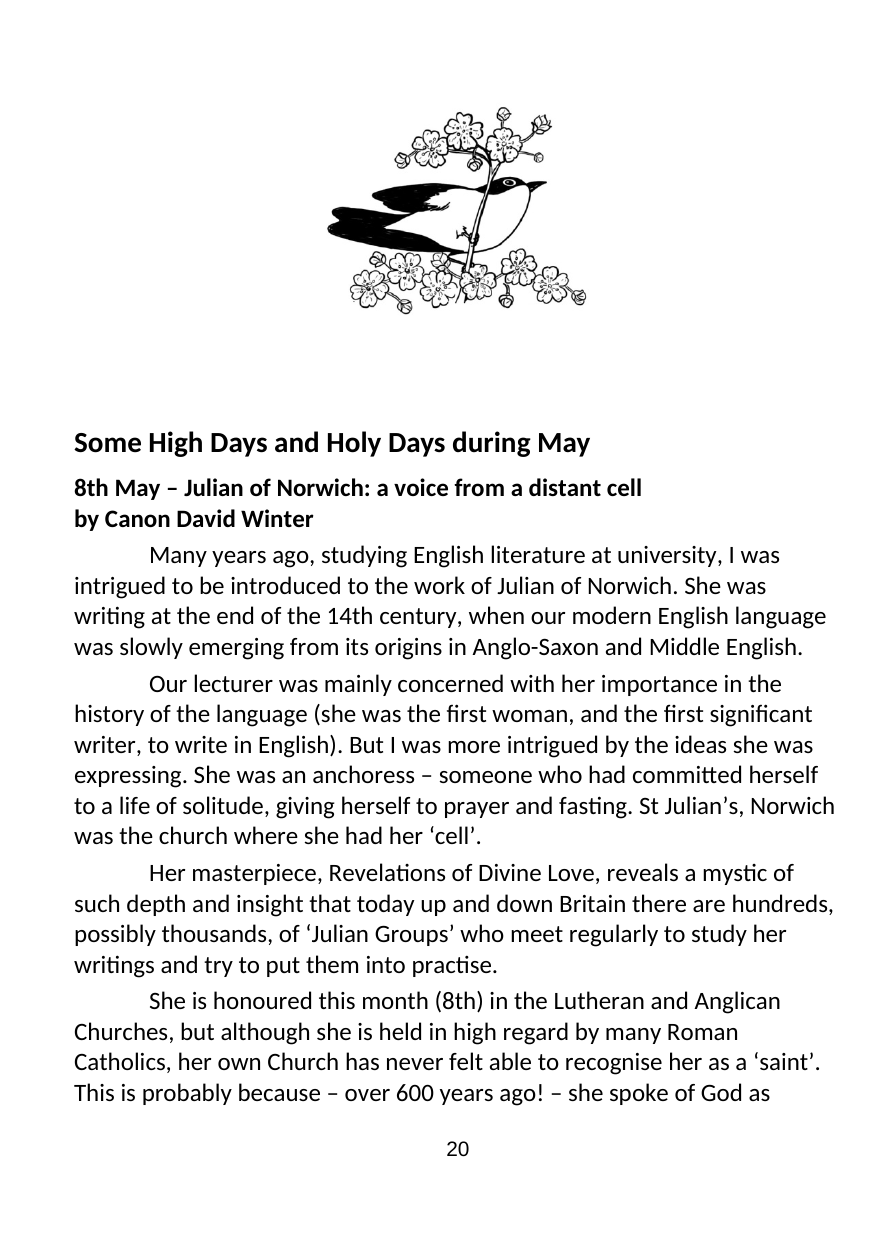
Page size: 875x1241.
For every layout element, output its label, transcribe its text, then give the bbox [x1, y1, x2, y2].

text by Canon David Winter [74, 503, 842, 533]
text Some High Days and Holy Days during May [74, 424, 842, 460]
text 8th May – Julian of Norwich: a voice from a distant cell [74, 472, 842, 503]
text Her masterpiece, Revelations of Divine Love, reveals a mystic of such depth and insight that today up and down Britain there are hundreds, possibly thousands, of ‘Julian Groups’ who meet regularly to study her writings and try to put them into practise. [74, 857, 842, 979]
text Our lecturer was mainly concerned with her importance in the history of the language (she was the first woman, and the first significant writer, to write in English). But I was more intrigued by the ideas she was expressing. She was an anchoress – someone who had committed herself to a life of solitude, giving herself to prayer and fasting. St Julian’s, Norwich was the church where she had her ‘cell’. [74, 668, 842, 851]
text Many years ago, studying English literature at university, I was intrigued to be introduced to the work of Julian of Norwich. She was writing at the end of the 14th century, when our modern English language was slowly emerging from its origins in Anglo-Saxon and Middle English. [74, 539, 842, 662]
picture [309, 59, 607, 356]
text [74, 986, 842, 1108]
